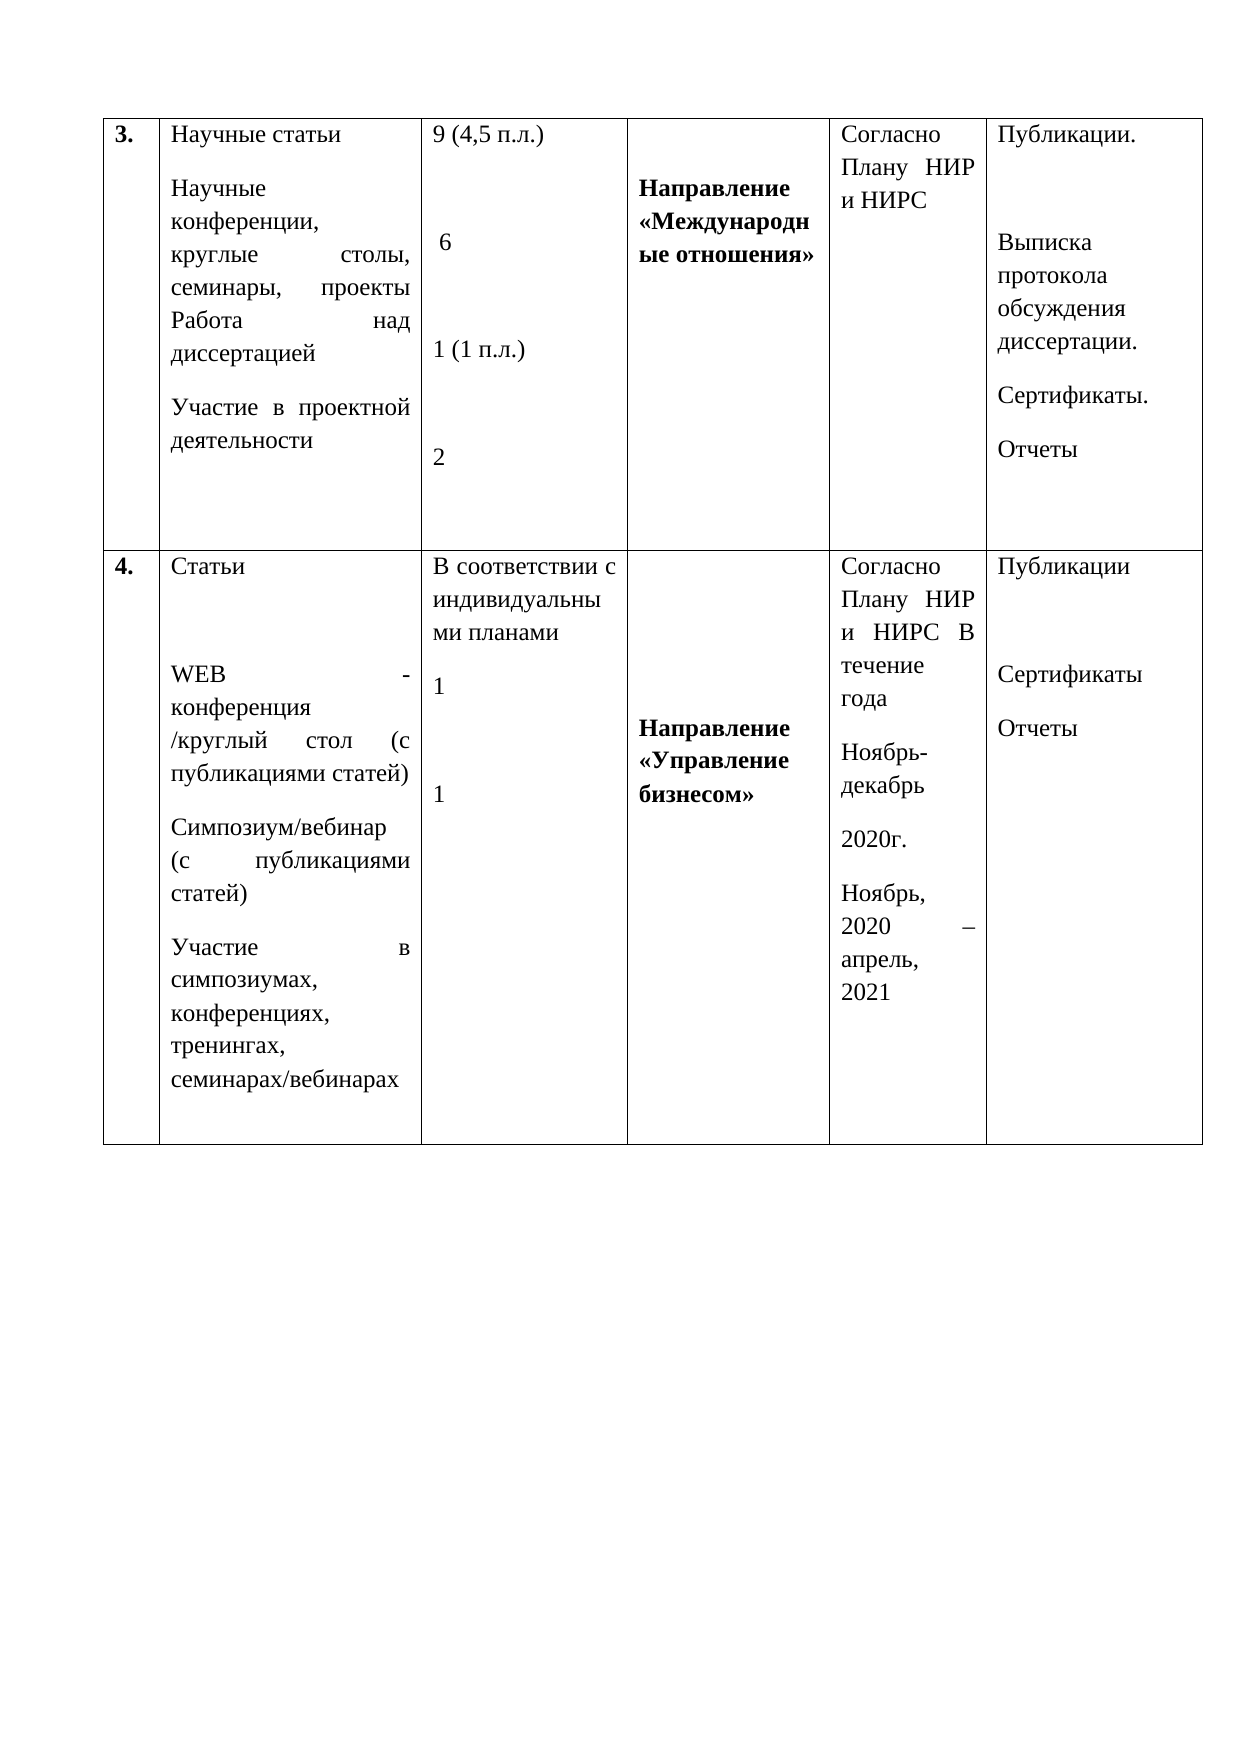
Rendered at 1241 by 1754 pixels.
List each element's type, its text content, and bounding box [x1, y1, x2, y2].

table_cell 3. [104, 119, 159, 550]
table_cell Научные статьи Научные конференции, круглые столы, семинары, проекты Работа над диссертацией Участие в проектной деятельности [160, 119, 421, 550]
table_cell 4. [104, 551, 159, 1143]
table_cell 9 (4,5 п.л.) 6 1 (1 п.л.) 2 [422, 119, 627, 550]
table_cell Направление «Международные отношения» [628, 119, 829, 550]
table_cell Согласно Плану НИР и НИРС В течение года Ноябрь-декабрь 2020г. Ноябрь, 2020 – апрель, 2021 [830, 551, 986, 1143]
table_cell Статьи WEB - конференция /круглый стол (с публикациями статей) Симпозиум/вебинар (с публикациями статей) Участие в симпозиумах, конференциях, тренингах, семинарах/вебинарах [160, 551, 421, 1143]
table_cell Направление «Управление бизнесом» [628, 551, 829, 1143]
table_cell Публикации Сертификаты Отчеты [987, 551, 1202, 1143]
table_cell В соответствии с индивидуальными планами 1 1 [422, 551, 627, 1143]
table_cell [830, 119, 986, 550]
table_cell Публикации. Выписка протокола обсуждения диссертации. Сертификаты. Отчеты [987, 119, 1202, 550]
